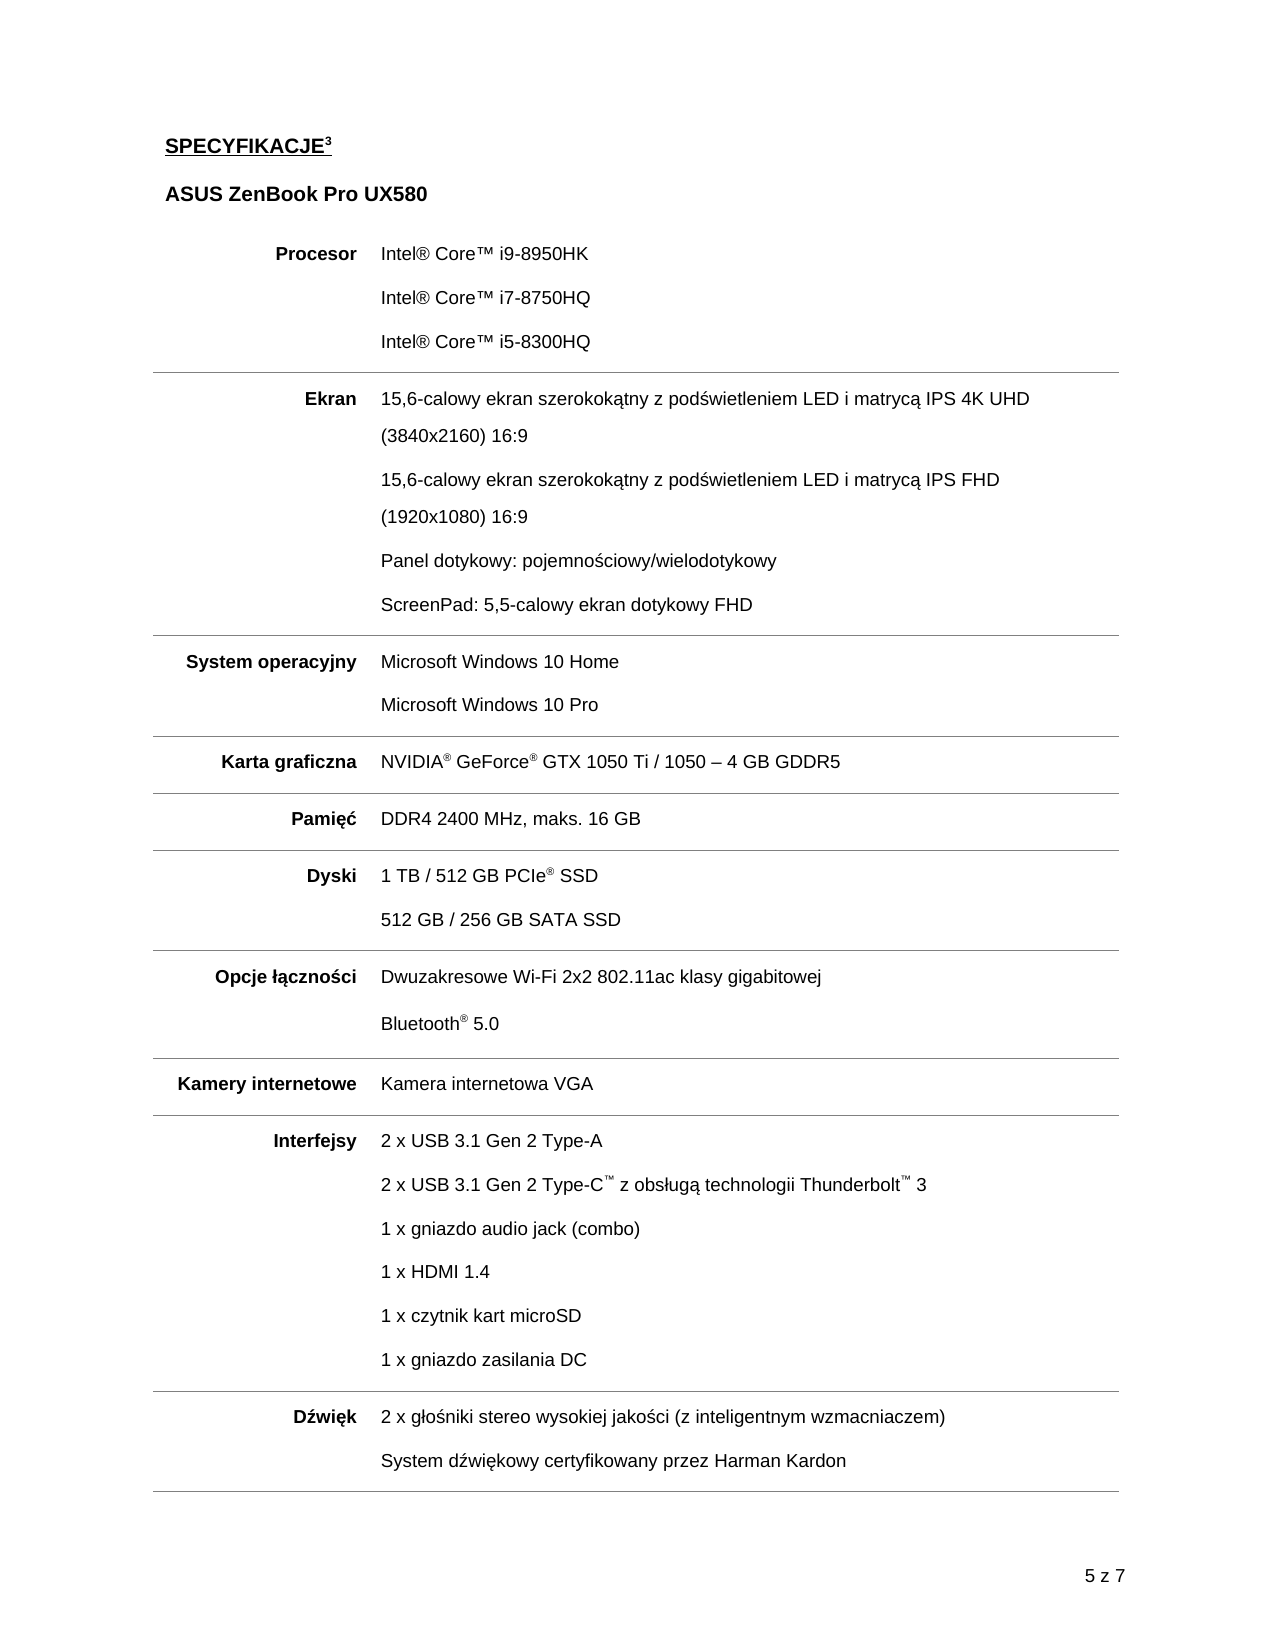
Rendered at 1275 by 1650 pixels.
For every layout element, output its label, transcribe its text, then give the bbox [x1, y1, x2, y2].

table_cell Dyski [153, 851, 368, 950]
table_cell Dźwięk [153, 1392, 368, 1491]
table_cell Karta graficzna [153, 737, 368, 793]
table_cell Kamery internetowe [153, 1059, 368, 1115]
table_cell 15,6-calowy ekran szerokokątny z podświetleniem LED i matrycą IPS 4K UHD (3840x2160) 16:9 15,6-calowy ekran szerokokątny z podświetleniem LED i matrycą IPS FHD (1920x1080) 16:9 Panel dotykowy: pojemnościowy/wielodotykowy ScreenPad: 5,5-calowy ekran dotykowy FHD [369, 373, 1119, 635]
table_cell 1 TB / 512 GB PCIe® SSD 512 GB / 256 GB SATA SSD [369, 851, 1119, 950]
table_cell Intel® Core™ i9-8950HK Intel® Core™ i7-8750HQ Intel® Core™ i5-8300HQ [369, 229, 1119, 372]
table_cell DDR4 2400 MHz, maks. 16 GB [369, 794, 1119, 850]
table_cell Pamięć [153, 794, 368, 850]
table_cell 2 x głośniki stereo wysokiej jakości (z inteligentnym wzmacniaczem) System dźwiękowy certyfikowany przez Harman Kardon [369, 1392, 1119, 1491]
table_cell Interfejsy [153, 1116, 368, 1391]
table_cell Microsoft Windows 10 Home Microsoft Windows 10 Pro [369, 636, 1119, 736]
table_cell Opcje łączności [153, 951, 368, 1058]
table_cell NVIDIA® GeForce® GTX 1050 Ti / 1050 – 4 GB GDDR5 [369, 737, 1119, 793]
table_cell System operacyjny [153, 636, 368, 736]
table_header SPECYFIKACJE ASUS ZenBook Pro UX580 [153, 121, 1119, 229]
table_cell Ekran [153, 373, 368, 635]
table_cell Kamera internetowa VGA [369, 1059, 1119, 1115]
table_cell 2 x USB 3.1 Gen 2 Type-A 2 x USB 3.1 Gen 2 Type-C™ z obsługą technologii Thunderbolt™ 3 1 x gniazdo audio jack (combo) 1 x HDMI 1.4 1 x czytnik kart microSD 1 x gniazdo zasilania DC [369, 1116, 1119, 1391]
table_cell Procesor [153, 229, 368, 372]
table_cell Dwuzakresowe Wi-Fi 2x2 802.11ac klasy gigabitowej Bluetooth® 5.0 [369, 951, 1119, 1058]
